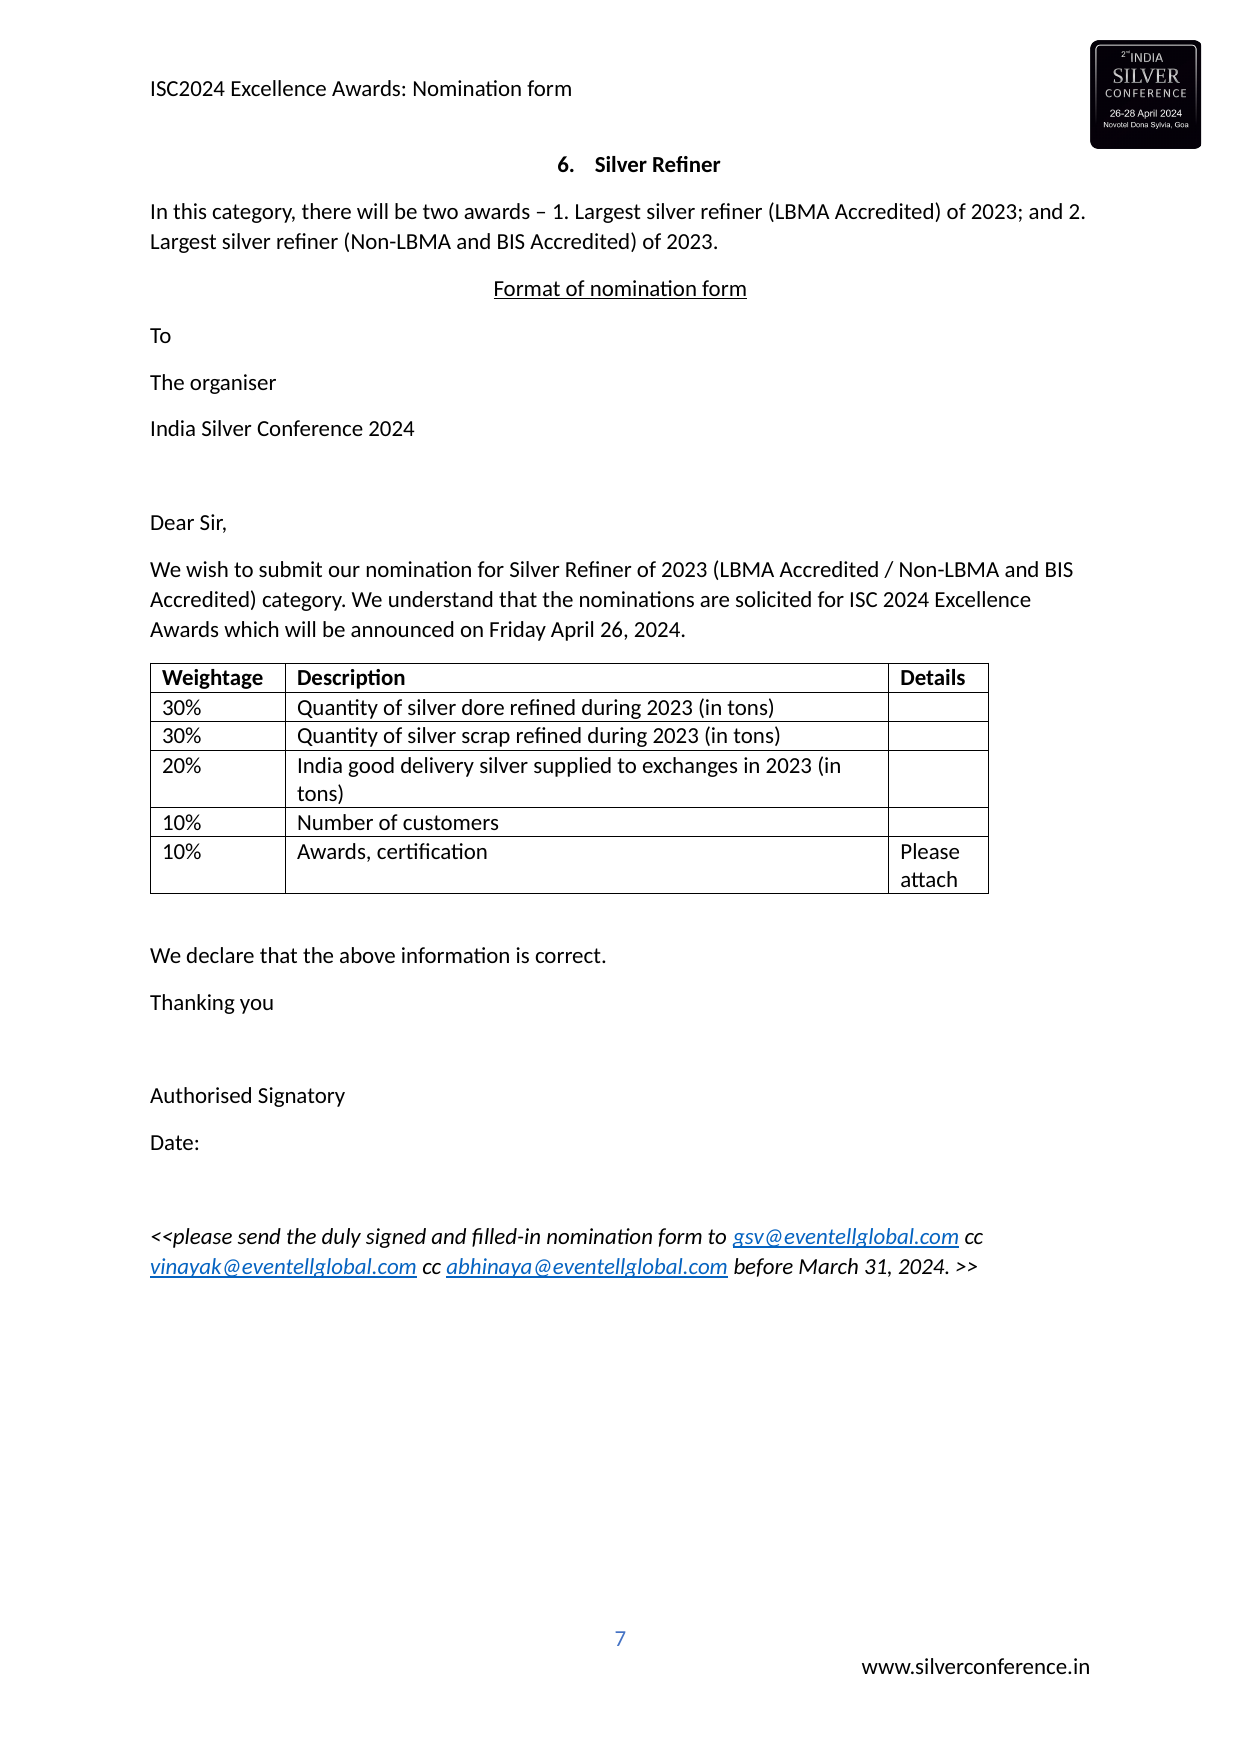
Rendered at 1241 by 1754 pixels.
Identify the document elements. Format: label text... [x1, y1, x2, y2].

text Dear Sir, [150, 508, 1090, 536]
text India Silver Conference 2024 [150, 414, 1090, 443]
text We wish to submit our nomination for Silver Refiner of 2023 (LBMA Accredited / Non-LBMA and BIS Accredited) category. We understand that the nominations are solicited for ISC 2024 Excellence Awards which will be announced on Friday April 26, 2024. [150, 555, 1090, 644]
text Thanking you [150, 988, 1090, 1016]
text The organiser [150, 368, 1090, 396]
text In this category, there will be two awards – 1. Largest silver refiner (LBMA Accredited) of 2023; and 2. Largest silver refiner (Non-LBMA and BIS Accredited) of 2023. [150, 197, 1090, 255]
table_cell Awards, certification [286, 837, 888, 893]
table_cell [889, 693, 988, 721]
list Silver Refiner [187, 150, 1090, 178]
table_cell 10% [151, 808, 285, 836]
text Date: [150, 1128, 1090, 1156]
table_cell Please attach [889, 837, 988, 893]
table_cell [889, 722, 988, 750]
table_cell [889, 751, 988, 807]
table_cell Quantity of silver scrap refined during 2023 (in tons) [286, 722, 888, 750]
table_cell 20% [151, 751, 285, 807]
table_cell Quantity of silver dore refined during 2023 (in tons) [286, 693, 888, 721]
table_cell 10% [151, 837, 285, 893]
table_header Weightage [151, 664, 285, 692]
picture [1090, 40, 1202, 149]
table_cell 30% [151, 722, 285, 750]
text Format of nomination form [150, 274, 1090, 302]
table_header Description [286, 664, 888, 692]
table_cell Number of customers [286, 808, 888, 836]
table_header Details [889, 664, 988, 692]
table_cell [889, 808, 988, 836]
text <<please send the duly signed and filled-in nomination form to gsv@eventellglobal.com cc vinayak@eventellglobal.com cc abhinaya@eventellglobal.com before March 31, 2024. >> [150, 1222, 1090, 1280]
table_cell 30% [151, 693, 285, 721]
text Authorised Signatory [150, 1081, 1090, 1109]
table_cell India good delivery silver supplied to exchanges in 2023 (in tons) [286, 751, 888, 807]
text We declare that the above information is correct. [150, 941, 1090, 969]
text To [150, 321, 1090, 349]
